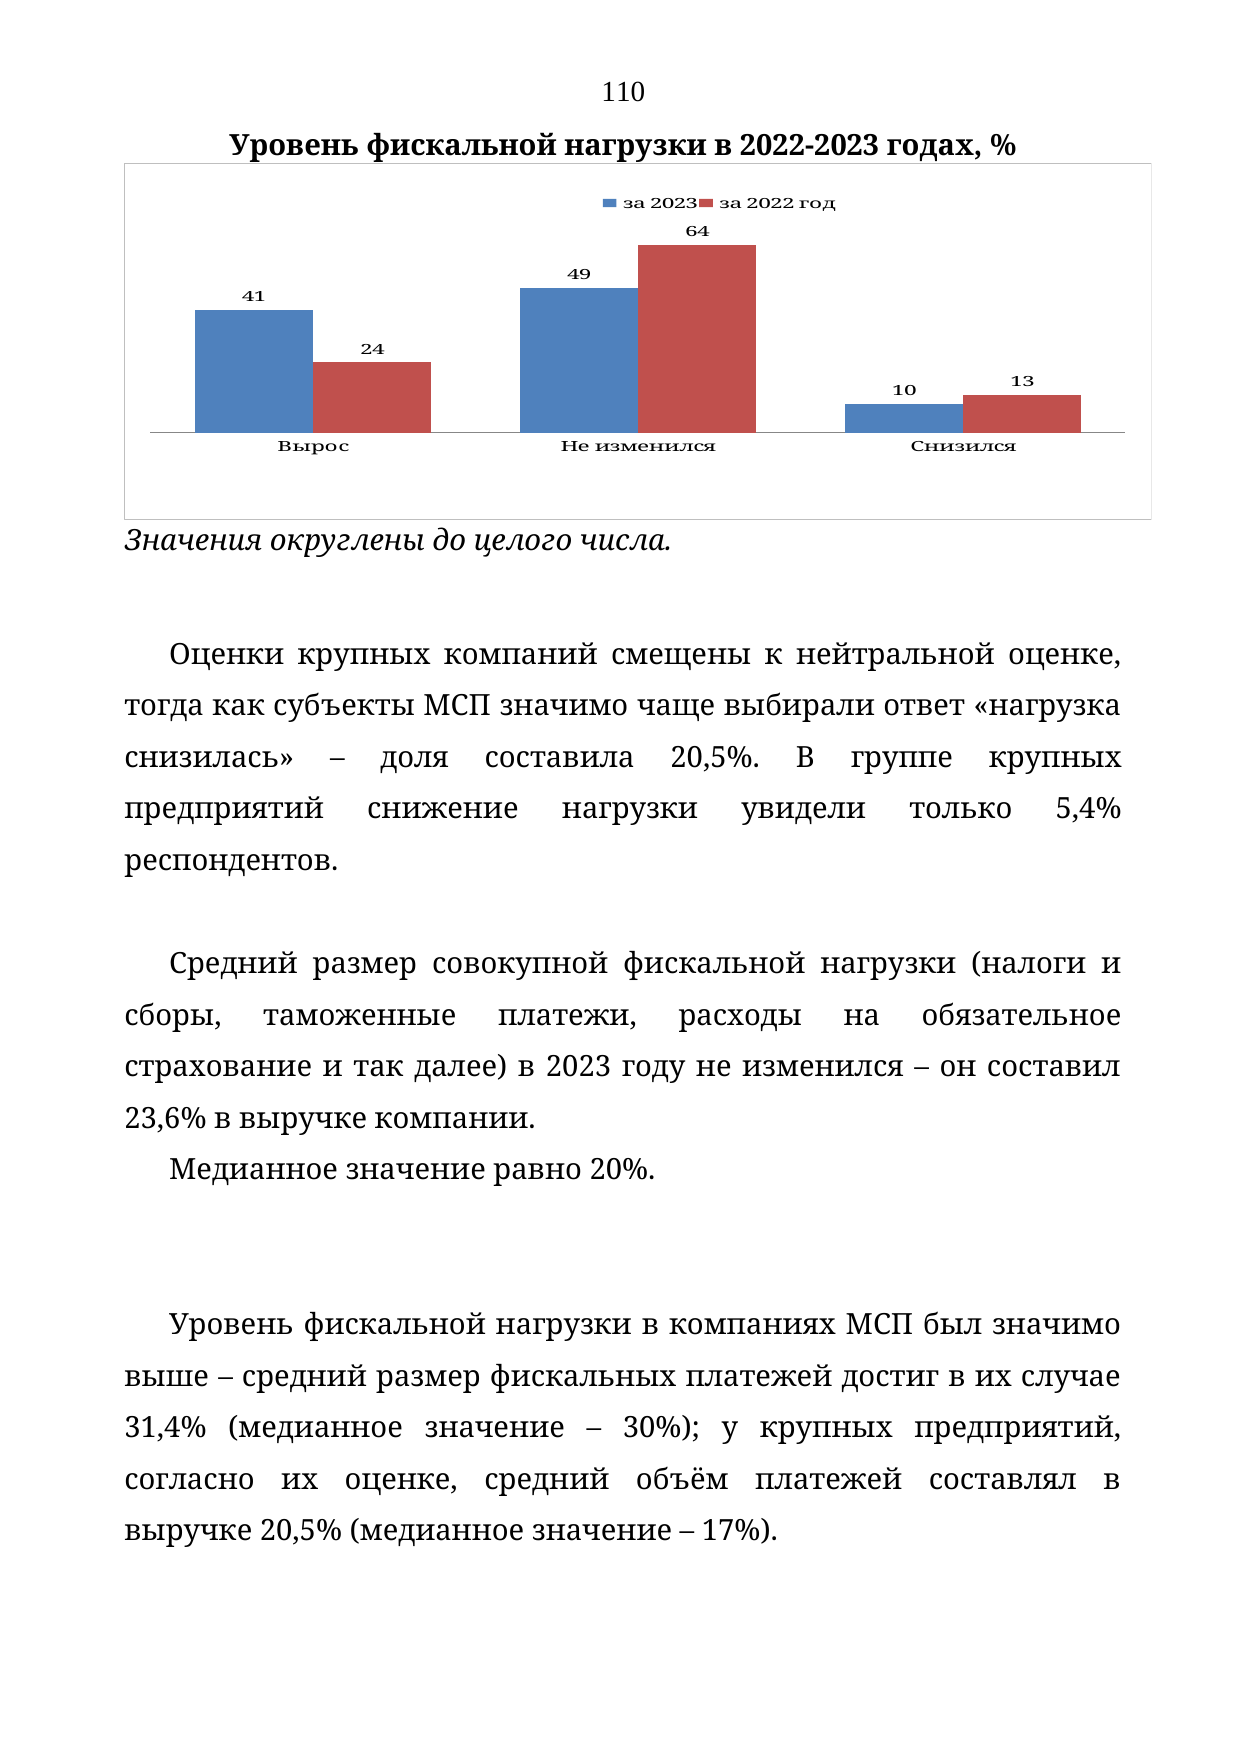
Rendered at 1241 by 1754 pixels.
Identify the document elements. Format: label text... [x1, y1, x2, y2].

text Оценки крупных компаний смещены к нейтральной оценке, тогда как субъекты МСП значимо чаще выбирали ответ «нагрузка снизилась» – доля составила 20,5%. В группе крупных предприятий снижение нагрузки увидели только 5,4% респондентов. [124, 633, 1122, 879]
text Значения округлены до целого числа. [124, 520, 1122, 559]
text Средний размер совокупной фискальной нагрузки (налоги и сборы, таможенные платежи, расходы на обязательное страхование и так далее) в 2023 году не изменился – он составил 23,6% в выручке компании. [124, 942, 1122, 1137]
text Медианное значение равно 20%. [124, 1149, 1122, 1188]
text Уровень фискальной нагрузки в компаниях МСП был значимо выше – средний размер фискальных платежей достиг в их случае 31,4% (медианное значение – 30%); у крупных предприятий, согласно их оценке, средний объём платежей составлял в выручке 20,5% (медианное значение – 17%). [124, 1303, 1122, 1549]
text Уровень фискальной нагрузки в 2022-2023 годах, % [124, 124, 1122, 163]
